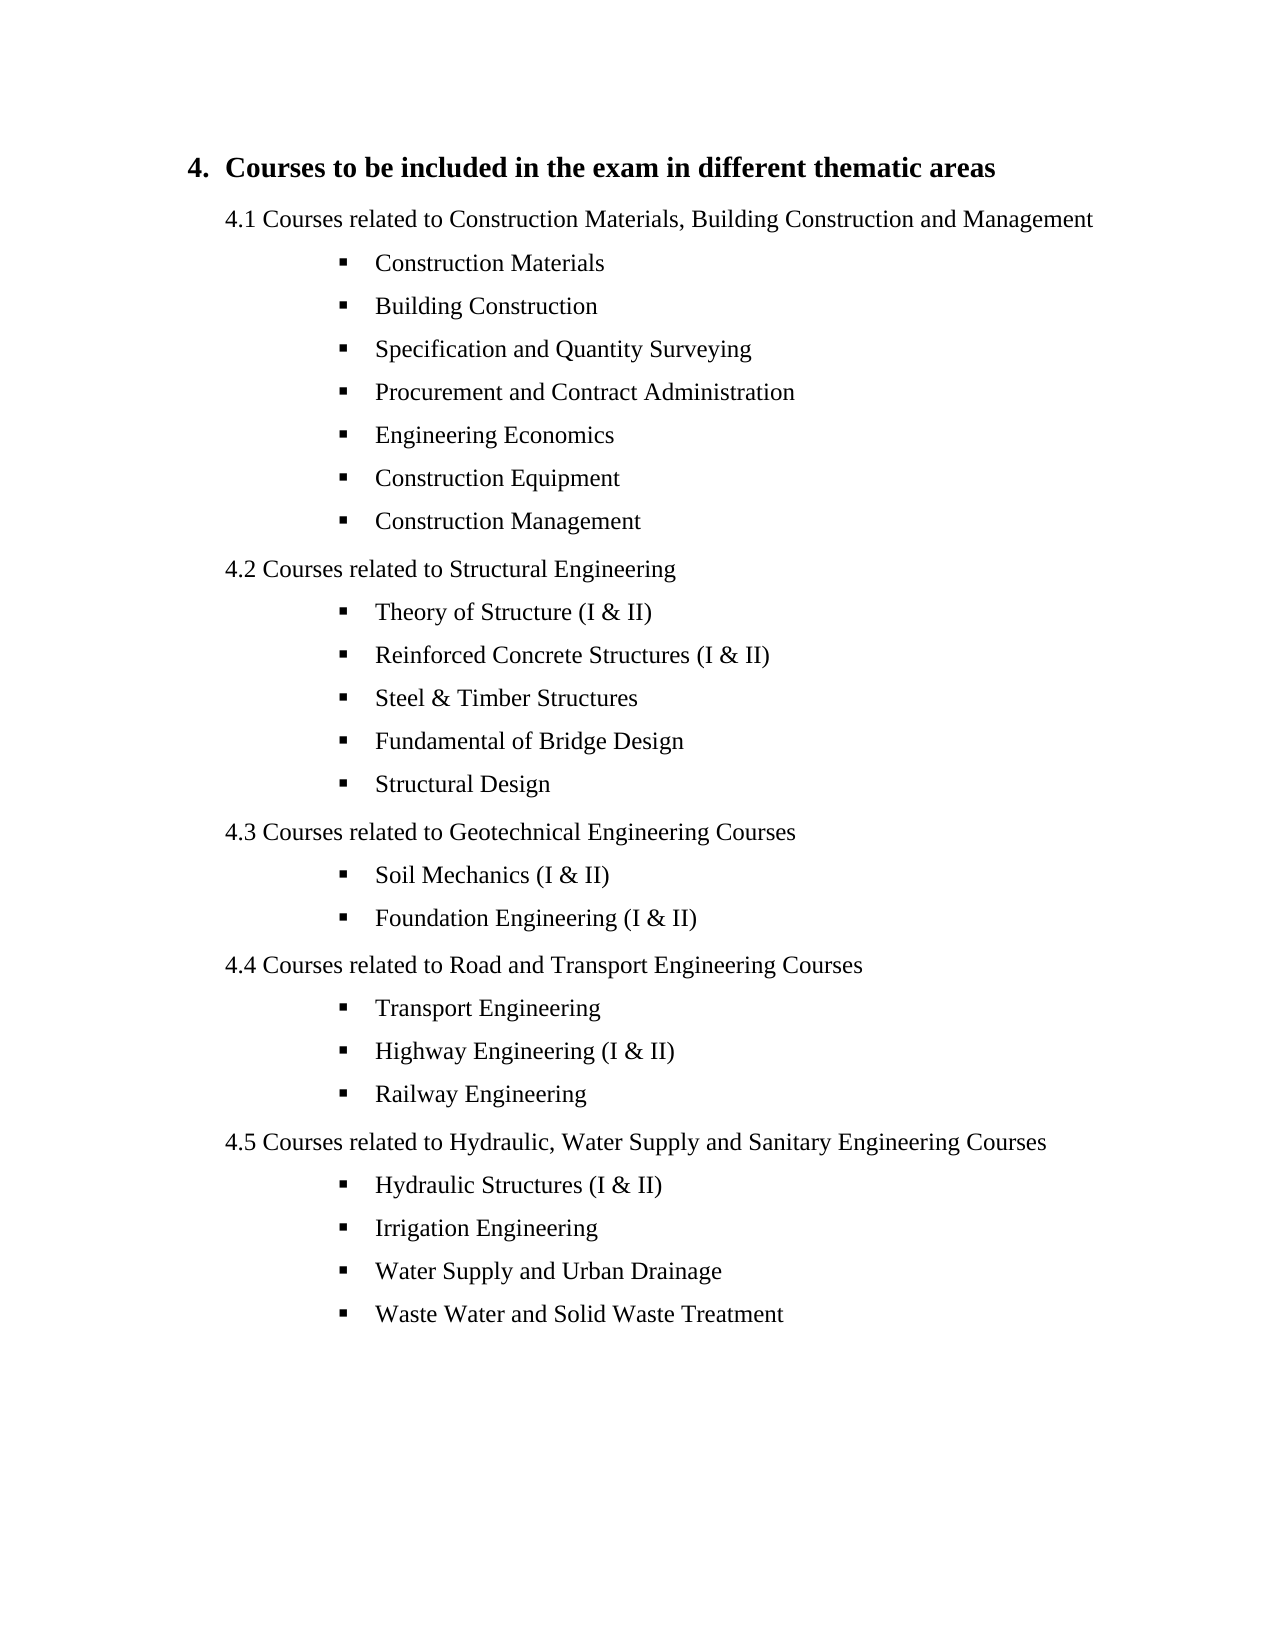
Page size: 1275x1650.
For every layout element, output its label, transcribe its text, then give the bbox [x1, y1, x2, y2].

list Specification and Quantity Surveying [337, 334, 1125, 363]
list Building Construction [337, 291, 1125, 319]
list Railway Engineering [337, 1079, 1125, 1108]
list Transport Engineering [337, 993, 1125, 1022]
subtitle Courses related to Structural Engineering [225, 554, 1125, 582]
list Water Supply and Urban Drainage [337, 1256, 1125, 1285]
subtitle Courses to be included in the exam in different thematic areas [187, 150, 1125, 183]
list Fundamental of Bridge Design [337, 726, 1125, 755]
list Construction Management [337, 506, 1125, 535]
list Steel & Timber Structures [337, 683, 1125, 712]
list Hydraulic Structures (I & II) [337, 1170, 1125, 1199]
list Waste Water and Solid Waste Treatment [337, 1299, 1125, 1328]
subtitle Courses related to Road and Transport Engineering Courses [225, 950, 1125, 979]
list Highway Engineering (I & II) [337, 1036, 1125, 1065]
list Theory of Structure (I & II) [337, 597, 1125, 626]
subtitle Courses related to Geotechnical Engineering Courses [225, 817, 1125, 845]
list Reinforced Concrete Structures (I & II) [337, 640, 1125, 669]
list Engineering Economics [337, 420, 1125, 449]
list Procurement and Contract Administration [337, 377, 1125, 406]
list Foundation Engineering (I & II) [337, 903, 1125, 932]
subtitle Courses related to Construction Materials, Building Construction and Management [225, 204, 1125, 233]
list Construction Materials [337, 248, 1125, 276]
list Structural Design [337, 769, 1125, 798]
subtitle Courses related to Hydraulic, Water Supply and Sanitary Engineering Courses [225, 1127, 1125, 1156]
list Soil Mechanics (I & II) [337, 860, 1125, 888]
list Irrigation Engineering [337, 1213, 1125, 1242]
list Construction Equipment [337, 463, 1125, 492]
